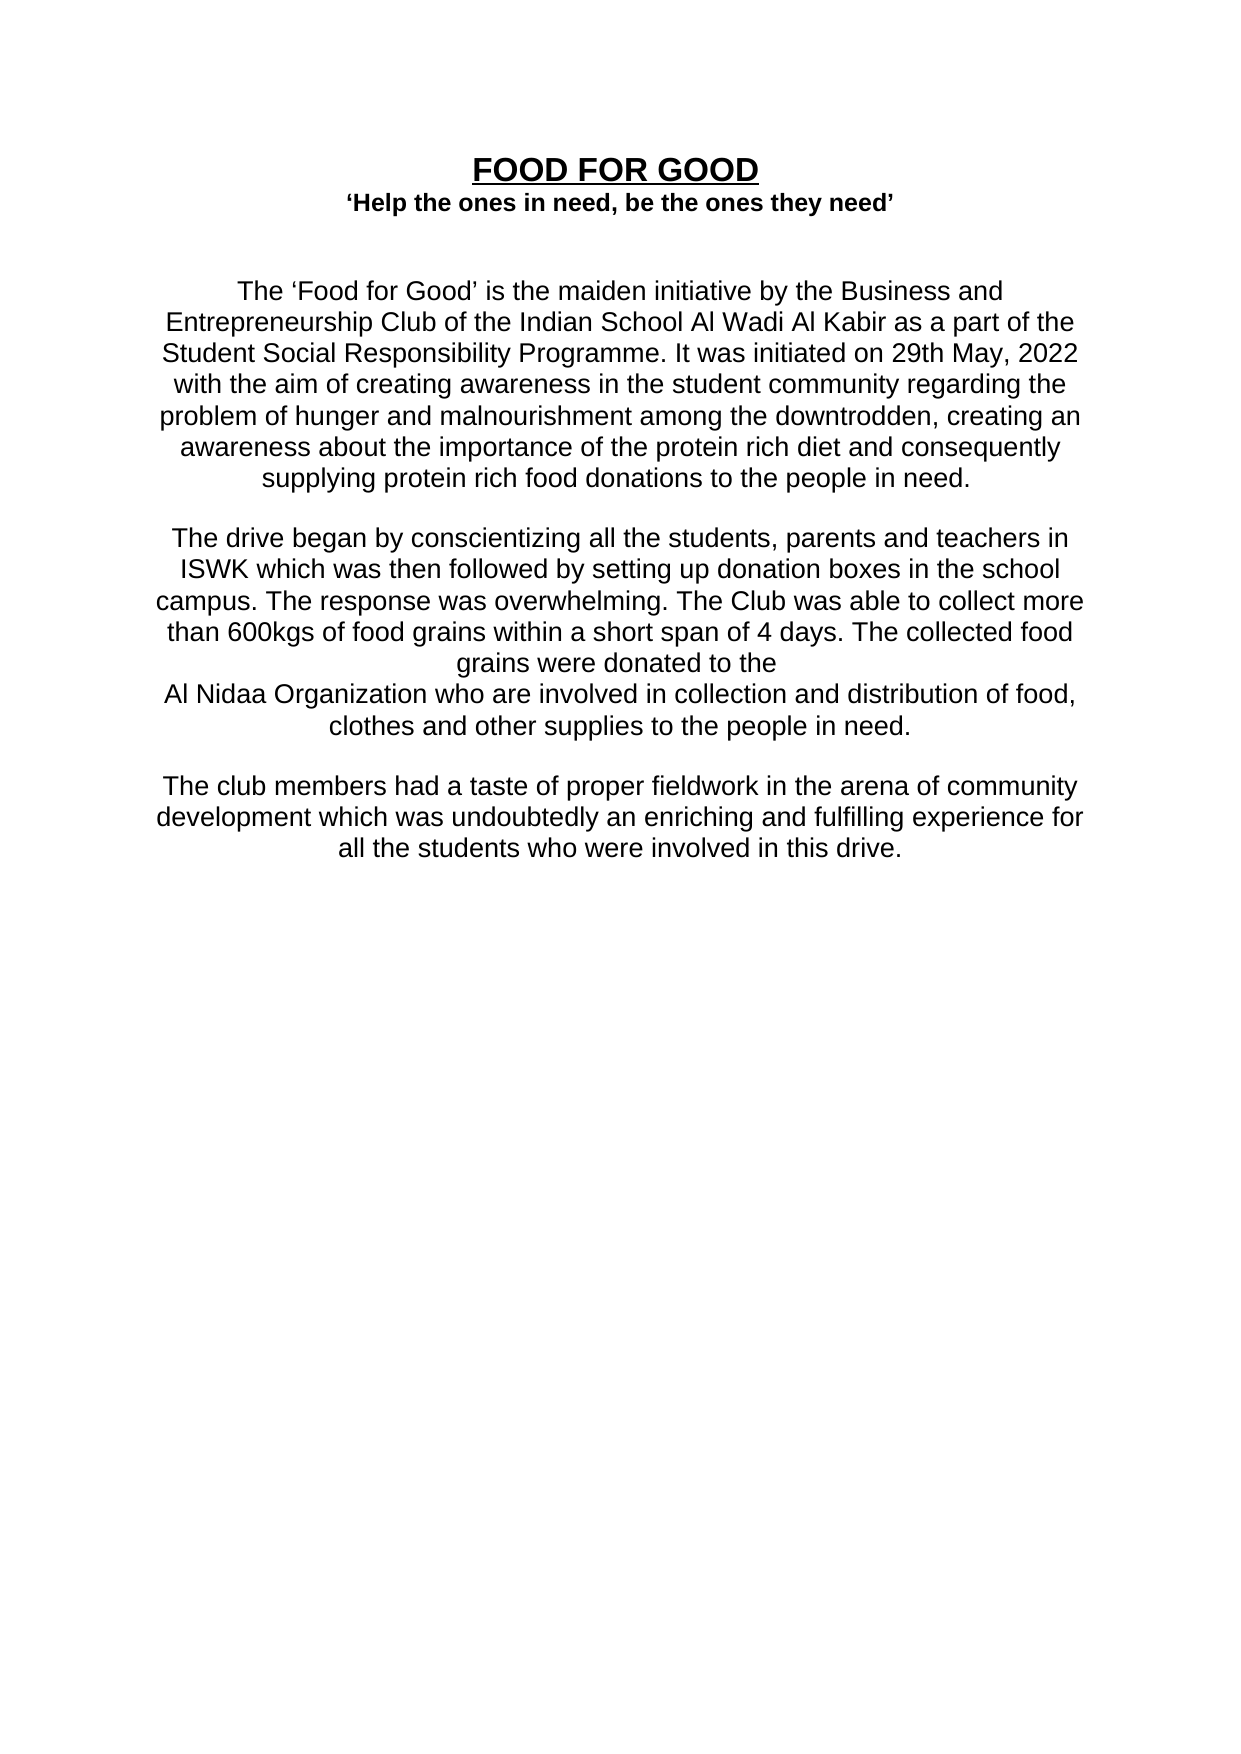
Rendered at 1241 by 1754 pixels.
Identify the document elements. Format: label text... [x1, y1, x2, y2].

text The ‘Food for Good’ is the maiden initiative by the Business and Entrepreneurship Club of the Indian School Al Wadi Al Kabir as a part of the Student Social Responsibility Programme. It was initiated on 29th May, 2022 with the aim of creating awareness in the student community regarding the problem of hunger and malnourishment among the downtrodden, creating an awareness about the importance of the protein rich diet and consequently supplying protein rich food donations to the people in need. [150, 275, 1090, 493]
text The drive began by conscientizing all the students, parents and teachers in ISWK which was then followed by setting up donation boxes in the school campus. The response was overwhelming. The Club was able to collect more than 600kgs of food grains within a short span of 4 days. The collected food grains were donated to the [150, 522, 1090, 678]
text The club members had a taste of proper fieldwork in the arena of community development which was undoubtedly an enriching and fulfilling experience for all the students who were involved in this drive. [150, 770, 1090, 863]
text FOOD FOR GOOD [150, 150, 1090, 188]
text ‘Help the ones in need, be the ones they need’ [150, 188, 1090, 217]
text Al Nidaa Organization who are involved in collection and distribution of food, clothes and other supplies to the people in need. [150, 678, 1090, 741]
